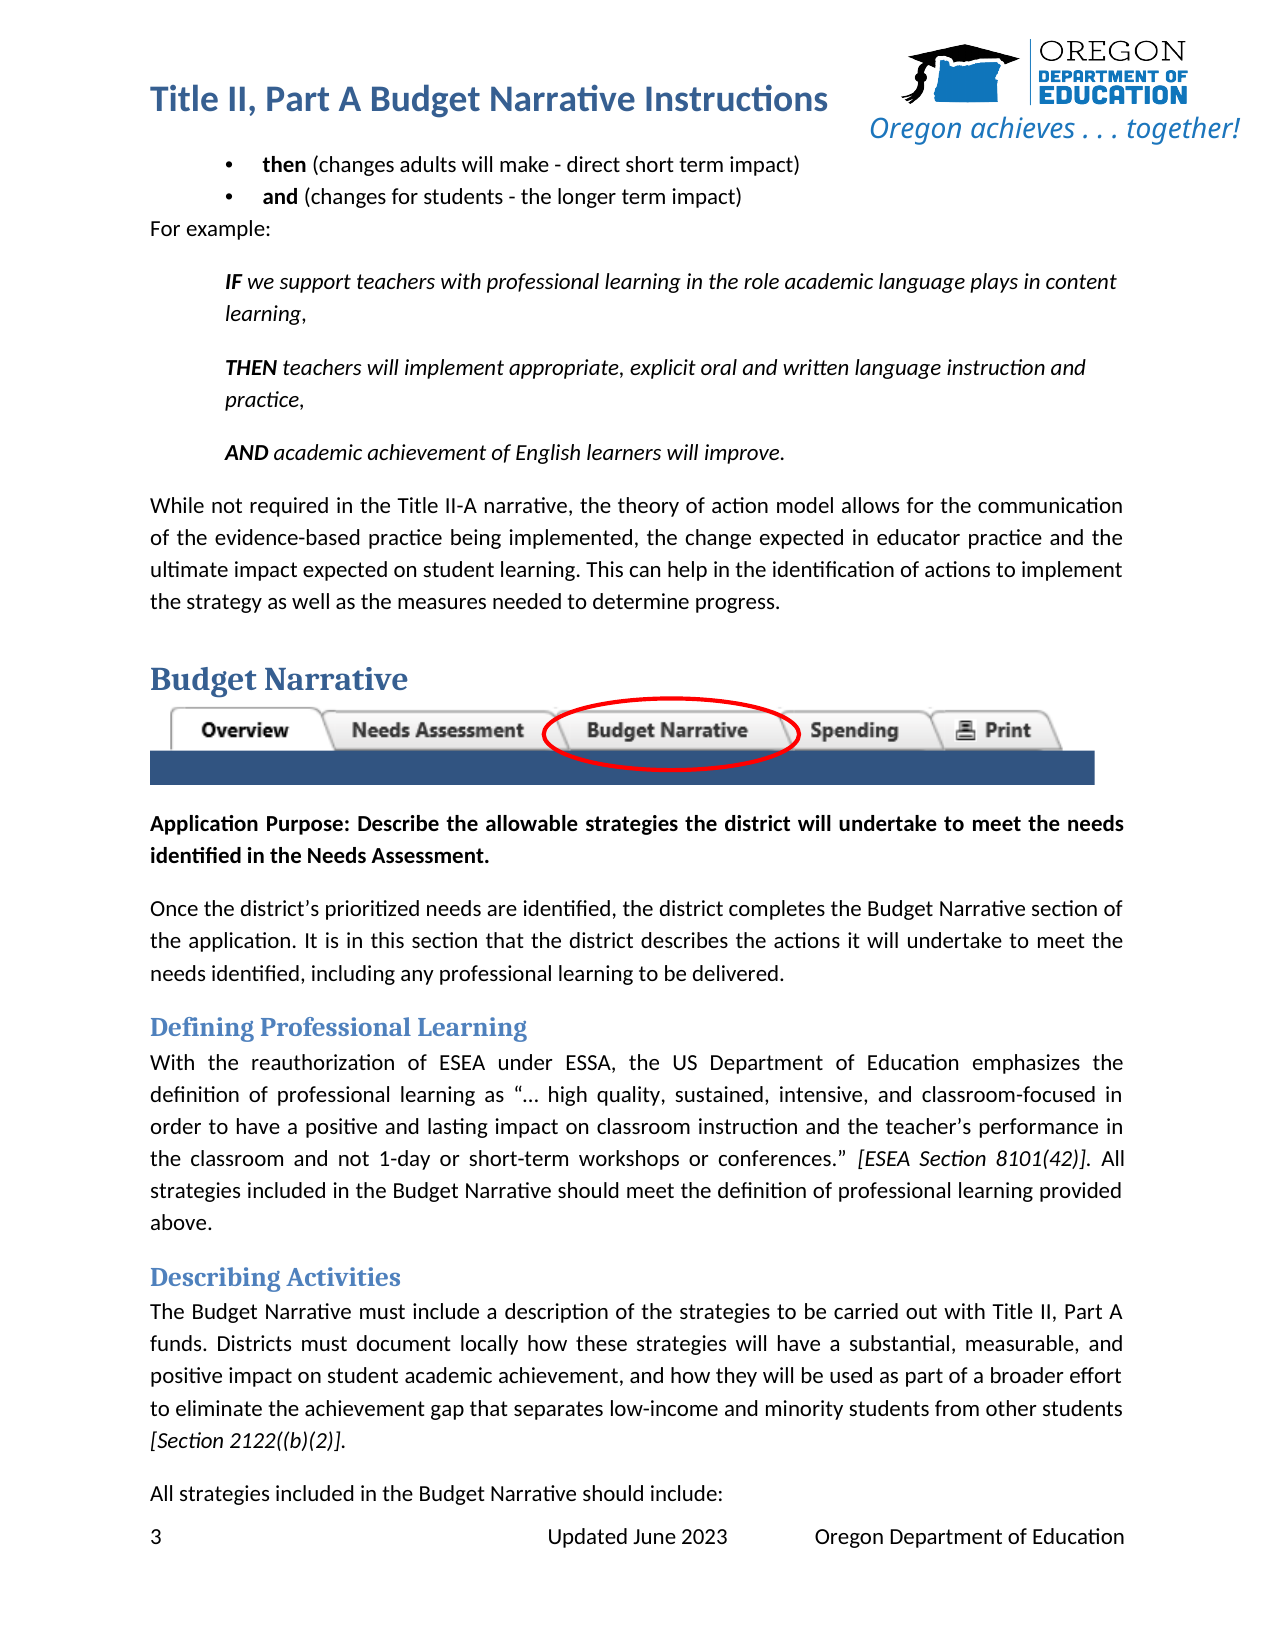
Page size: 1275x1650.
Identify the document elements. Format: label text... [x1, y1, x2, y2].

subtitle Describing Activities [150, 1262, 1125, 1293]
picture [869, 12, 1222, 130]
picture [918, 125, 926, 130]
text All strategies included in the Budget Narrative should include: [150, 1479, 1125, 1507]
picture [974, 125, 982, 130]
text For example: [150, 214, 1125, 242]
subtitle Budget Narrative [150, 661, 1125, 699]
text Once the district’s prioritized needs are identified, the district completes the Budget Narrative section of the application. It is in this section that the district describes the actions it will undertake to meet the needs identified, including any professional learning to be delivered. [150, 894, 1125, 987]
list then (changes adults will make - direct short term impact) [225, 150, 1125, 178]
list and (changes for students - the longer term impact) [225, 182, 1125, 210]
picture [547, 704, 796, 768]
picture [150, 704, 1095, 785]
picture [1155, 125, 1163, 130]
text While not required in the Title II-A narrative, the theory of action model allows for the communication of the evidence-based practice being implemented, the change expected in educator practice and the ultimate impact expected on student learning. This can help in the identification of actions to implement the strategy as well as the measures needed to determine progress. [150, 491, 1125, 615]
text Application Purpose: Describe the allowable strategies the district will undertake to meet the needs identified in the Needs Assessment. [150, 809, 1125, 869]
picture [1139, 125, 1147, 130]
text IF we support teachers with professional learning in the role academic language plays in content learning, [225, 267, 1125, 328]
text With the reauthorization of ESEA under ESSA, the US Department of Education emphasizes the definition of professional learning as “… high quality, sustained, intensive, and classroom-focused in order to have a positive and lasting impact on classroom instruction and the teacher’s performance in the classroom and not 1-day or short-term workshops or conferences.” [ESEA Section 8101(42)]. All strategies included in the Budget Narrative should meet the definition of professional learning provided above. [150, 1048, 1125, 1237]
text The Budget Narrative must include a description of the strategies to be carried out with Title II, Part A funds. Districts must document locally how these strategies will have a substantial, measurable, and positive impact on student academic achievement, and how they will be used as part of a broader effort to eliminate the achievement gap that separates low-income and minority students from other students [Section 2122((b)(2)]. [150, 1297, 1125, 1454]
picture [873, 120, 885, 130]
subtitle Defining Professional Learning [150, 1012, 1125, 1043]
text AND academic achievement of English learners will improve. [225, 438, 1125, 466]
text THEN teachers will implement appropriate, explicit oral and written language instruction and practice, [225, 353, 1125, 413]
picture [934, 125, 942, 130]
